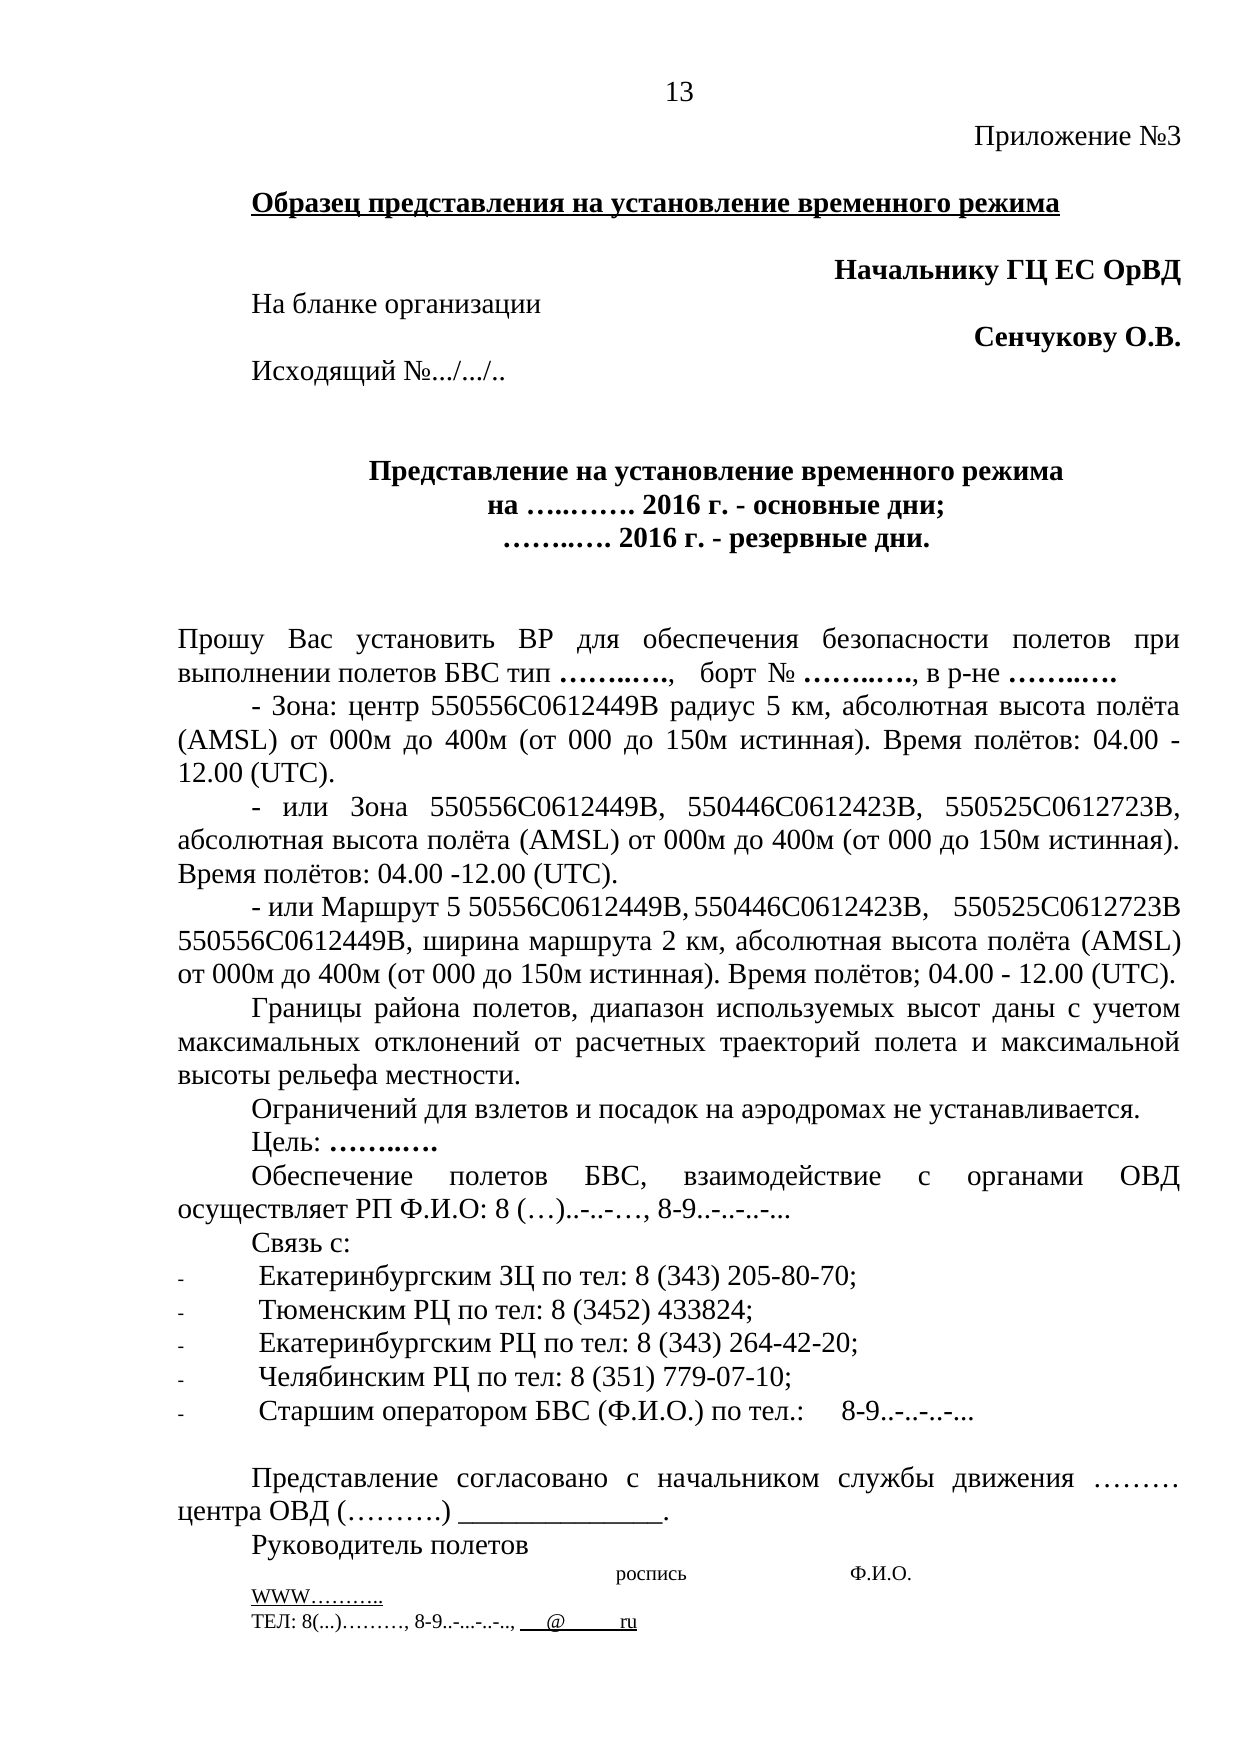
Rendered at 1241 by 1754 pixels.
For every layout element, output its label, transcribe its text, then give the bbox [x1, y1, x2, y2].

text - Зона: центр 550556С0612449В радиус 5 км, абсолютная высота полёта (AMSL) от 000м до 400м (от 000 до 150м истинная). Время полётов: 04.00 - 12.00 (UTC). [177, 688, 1181, 789]
text Ограничений для взлетов и посадок на аэродромах не устанавливается. [177, 1091, 1181, 1124]
text Исходящий №.../.../.. [177, 353, 1181, 386]
text Руководитель полетов [177, 1527, 1181, 1560]
text - или Зона 550556С0612449В, 550446С0612423В, 550525С0612723В, абсолютная высота полёта (AMSL) от 000м до 400м (от 000 до 150м истинная). Время полётов: 04.00 -12.00 (UTC). [177, 789, 1181, 889]
text WWW……….. [177, 1584, 1181, 1608]
text Представление на установление временного режима [177, 453, 1181, 487]
text роспись Ф.И.О. [177, 1560, 1181, 1584]
text Приложение №3 [177, 118, 1181, 152]
text - или Маршрут 5 50556С0612449В, 550446С0612423В, 550525С0612723В 550556С0612449В, ширина маршрута 2 км, абсолютная высота полёта (AMSL) от 000м до 400м (от 000 до 150м истинная). Время полётов; 04.00 - 12.00 (UTC). [177, 889, 1181, 990]
text ……..…. 2016 г. - резервные дни. [177, 521, 1181, 554]
list Старшим оператором БВС (Ф.И.О.) по тел.: 8-9..-..-..-... [177, 1393, 1181, 1426]
text Цель: ……..…. [177, 1124, 1181, 1158]
list Челябинским РЦ по тел: 8 (351) 779-07-10; [177, 1359, 1181, 1393]
text Представление согласовано с начальником службы движения ……… центра ОВД (……….) ______________. [177, 1460, 1181, 1527]
text ТЕЛ: 8(...)………, 8-9..-...-..-.., @ ru [177, 1608, 1181, 1633]
list Тюменским РЦ по тел: 8 (3452) 433824; [177, 1292, 1181, 1326]
text Связь с: [177, 1225, 1181, 1258]
text Границы района полетов, диапазон используемых высот даны с учетом максимальных отклонений от расчетных траекторий полета и максимальной высоты рельефа местности. [177, 990, 1181, 1091]
text на …..……. 2016 г. - основные дни; [177, 487, 1181, 521]
text Обеспечение полетов БВС, взаимодействие с органами ОВД осуществляет РП Ф.И.О: 8 (…)..-..-…, 8-9..-..-..-... [177, 1158, 1181, 1225]
text Образец представления на установление временного режима [177, 185, 1181, 219]
text Сенчукову О.В. [177, 319, 1181, 353]
text Прошу Вас установить ВР для обеспечения безопасности полетов при выполнении полетов БВС тип ……..…., борт № ……..…., в р-не ……..…. [177, 621, 1181, 688]
list Екатеринбургским РЦ по тел: 8 (343) 264-42-20; [177, 1326, 1181, 1359]
list Екатеринбургским ЗЦ по тел: 8 (343) 205-80-70; [177, 1258, 1181, 1292]
text Начальнику ГЦ ЕС ОрВД [177, 252, 1181, 286]
text На бланке организации [177, 286, 1181, 319]
